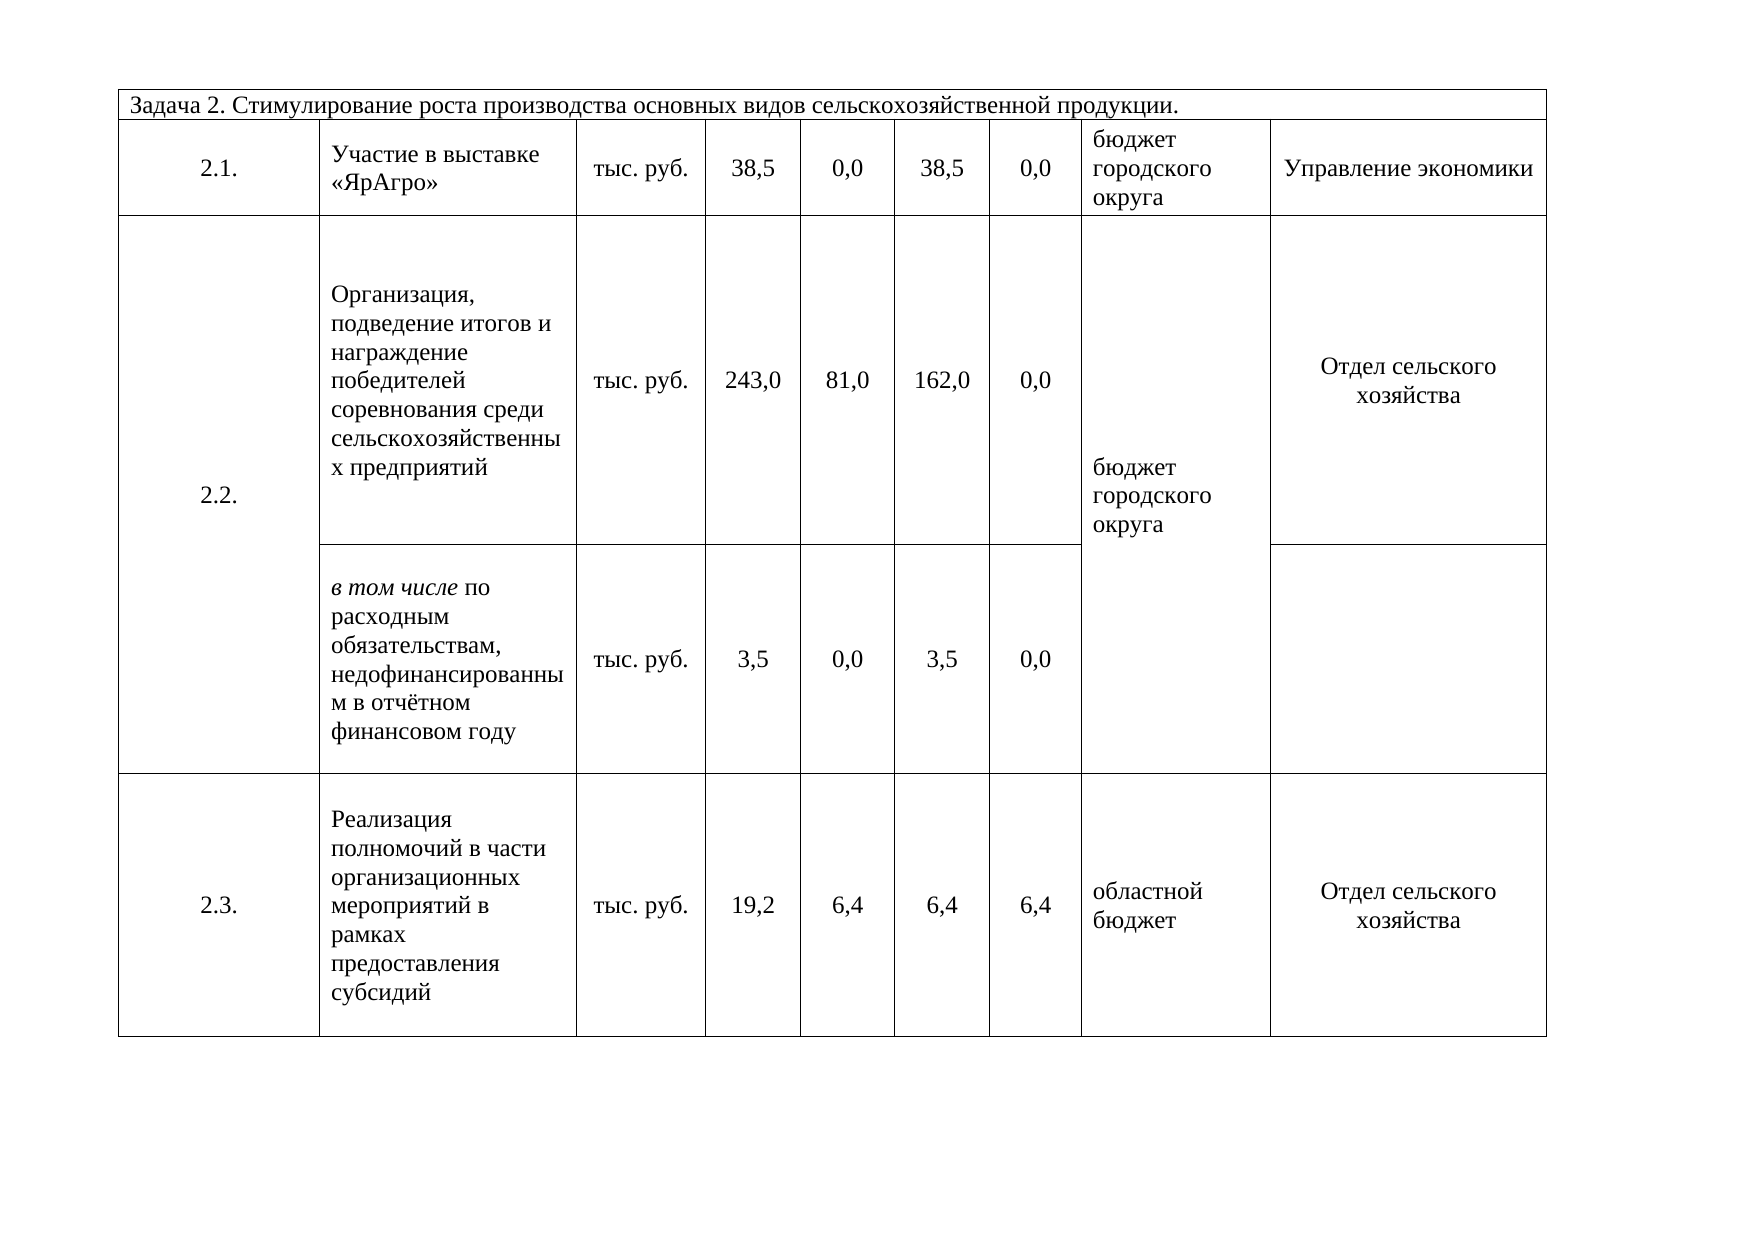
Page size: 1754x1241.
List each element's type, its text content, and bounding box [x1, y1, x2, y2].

table_cell 243,0 [706, 216, 800, 543]
table_cell 0,0 [990, 120, 1081, 215]
table_cell Участие в выставке «ЯрАгро» [320, 120, 576, 215]
table_cell 6,4 [990, 774, 1081, 1036]
table_cell 162,0 [895, 216, 989, 543]
table_cell 81,0 [801, 216, 894, 543]
table_cell 19,2 [706, 774, 800, 1036]
table_cell бюджет городского округа [1082, 216, 1270, 773]
table_cell Реализация полномочий в части организационных мероприятий в рамках предоставления субсидий [320, 774, 576, 1036]
table_cell Управление экономики [1271, 120, 1546, 215]
table_cell Отдел сельского хозяйства [1271, 216, 1546, 543]
table_cell тыс. руб. [577, 545, 705, 773]
table_cell 0,0 [990, 545, 1081, 773]
table_cell [1271, 545, 1546, 773]
table_cell 2.3. [119, 774, 319, 1036]
table_cell 2.1. [119, 120, 319, 215]
table_cell тыс. руб. [577, 216, 705, 543]
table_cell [1271, 774, 1546, 1036]
table_cell 0,0 [990, 216, 1081, 543]
table_cell тыс. руб. [577, 120, 705, 215]
table_cell 3,5 [895, 545, 989, 773]
table_cell 0,0 [801, 120, 894, 215]
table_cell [119, 90, 1546, 118]
table_cell областной бюджет [1082, 774, 1270, 1036]
table_cell 3,5 [706, 545, 800, 773]
table_cell 6,4 [895, 774, 989, 1036]
table_cell в том числе по расходным обязательствам, недофинансированным в отчётном финансовом году [320, 545, 576, 773]
table_cell 38,5 [706, 120, 800, 215]
table_cell бюджет городского округа [1082, 120, 1270, 215]
table_cell 2.2. [119, 216, 319, 773]
table_cell 38,5 [895, 120, 989, 215]
table_cell 0,0 [801, 545, 894, 773]
table_cell Организация, подведение итогов и награждение победителей соревнования среди сельскохозяйственных предприятий [320, 216, 576, 543]
table_cell 6,4 [801, 774, 894, 1036]
table_cell тыс. руб. [577, 774, 705, 1036]
